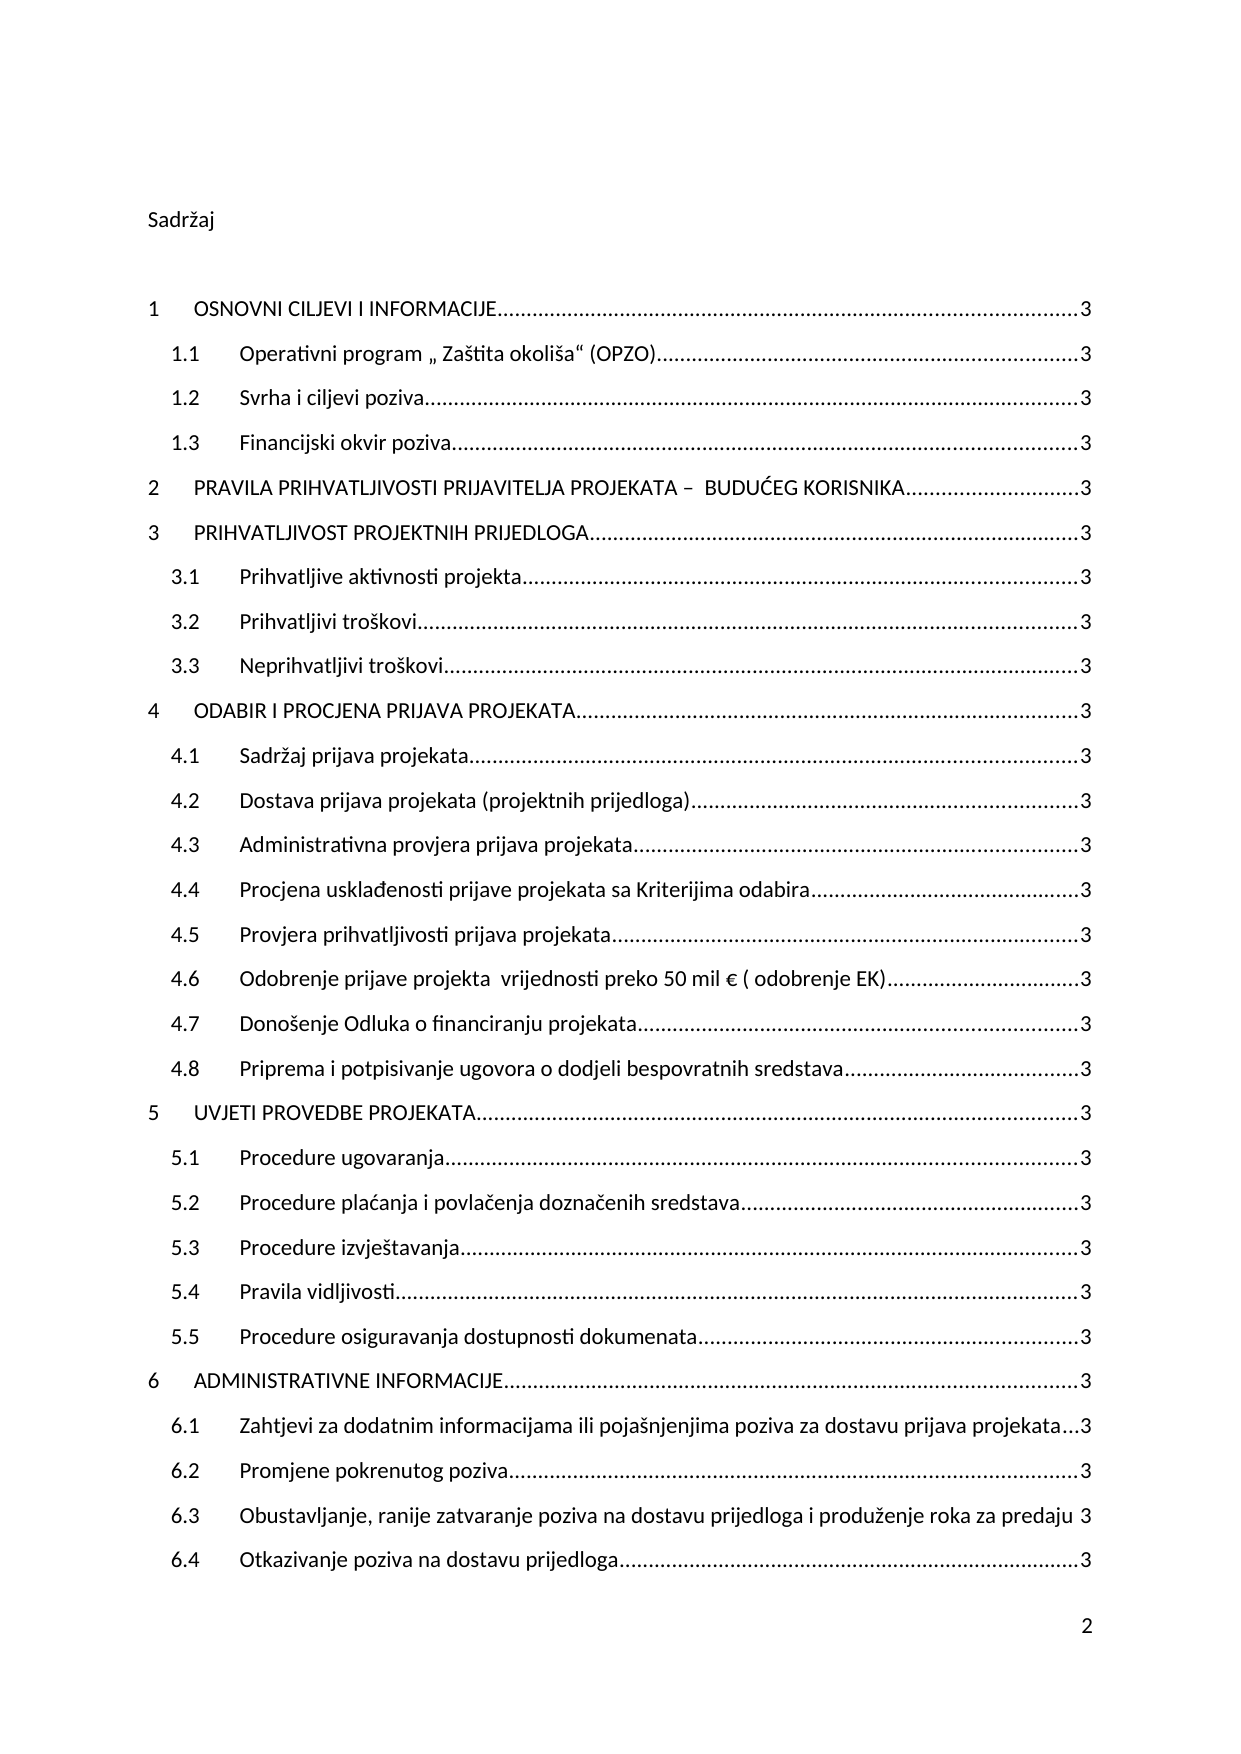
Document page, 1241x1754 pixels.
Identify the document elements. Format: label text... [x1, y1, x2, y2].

text 5 UVJETI PROVEDBE PROJEKATA 3 [148, 1098, 1093, 1127]
text 4 ODABIR I PROCJENA PRIJAVA PROJEKATA 3 [148, 696, 1093, 724]
text 5.4 Pravila vidljivosti 3 [171, 1277, 1093, 1305]
text 3.3 Neprihvatljivi troškovi 3 [171, 652, 1093, 680]
text 6.2 Promjene pokrenutog poziva 3 [171, 1456, 1093, 1484]
text 3.2 Prihvatljivi troškovi 3 [171, 607, 1093, 635]
text 5.2 Procedure plaćanja i povlačenja doznačenih sredstava 3 [171, 1188, 1093, 1216]
text 5.5 Procedure osiguravanja dostupnosti dokumenata 3 [171, 1322, 1093, 1350]
text 4.2 Dostava prijava projekata (projektnih prijedloga) 3 [171, 786, 1093, 814]
text 6.4 Otkazivanje poziva na dostavu prijedloga 3 [171, 1545, 1093, 1573]
text 4.8 Priprema i potpisivanje ugovora o dodjeli bespovratnih sredstava 3 [171, 1054, 1093, 1082]
text 4.5 Provjera prihvatljivosti prijava projekata 3 [171, 920, 1093, 948]
text 4.3 Administrativna provjera prijava projekata 3 [171, 830, 1093, 858]
text 3 PRIHVATLJIVOST PROJEKTNIH PRIJEDLOGA 3 [148, 518, 1093, 546]
text Sadržaj [148, 205, 1093, 233]
text 3.1 Prihvatljive aktivnosti projekta 3 [171, 562, 1093, 590]
text 2 PRAVILA PRIHVATLJIVOSTI PRIJAVITELJA PROJEKATA – BUDUĆEG KORISNIKA 3 [148, 473, 1093, 501]
text 1.3 Financijski okvir poziva 3 [171, 428, 1093, 456]
text 1.1 Operativni program „ Zaštita okoliša“ (OPZO) 3 [171, 339, 1093, 367]
text 6.3 Obustavljanje, ranije zatvaranje poziva na dostavu prijedloga i produženje roka za predaju 3 [171, 1501, 1093, 1529]
text 4.1 Sadržaj prijava projekata 3 [171, 741, 1093, 769]
text 6 ADMINISTRATIVNE INFORMACIJE 3 [148, 1367, 1093, 1395]
text 4.7 Donošenje Odluka o financiranju projekata 3 [171, 1009, 1093, 1037]
text 6.1 Zahtjevi za dodatnim informacijama ili pojašnjenjima poziva za dostavu prijava projekata 3 [171, 1411, 1093, 1439]
text 5.3 Procedure izvještavanja 3 [171, 1233, 1093, 1261]
text 1.2 Svrha i ciljevi poziva 3 [171, 383, 1093, 412]
text 1 OSNOVNI CILJEVI I INFORMACIJE 3 [148, 294, 1093, 322]
text 4.6 Odobrenje prijave projekta vrijednosti preko 50 mil € ( odobrenje EK) 3 [171, 964, 1093, 992]
text 4.4 Procjena usklađenosti prijave projekata sa Kriterijima odabira 3 [171, 875, 1093, 903]
text 5.1 Procedure ugovaranja 3 [171, 1143, 1093, 1171]
